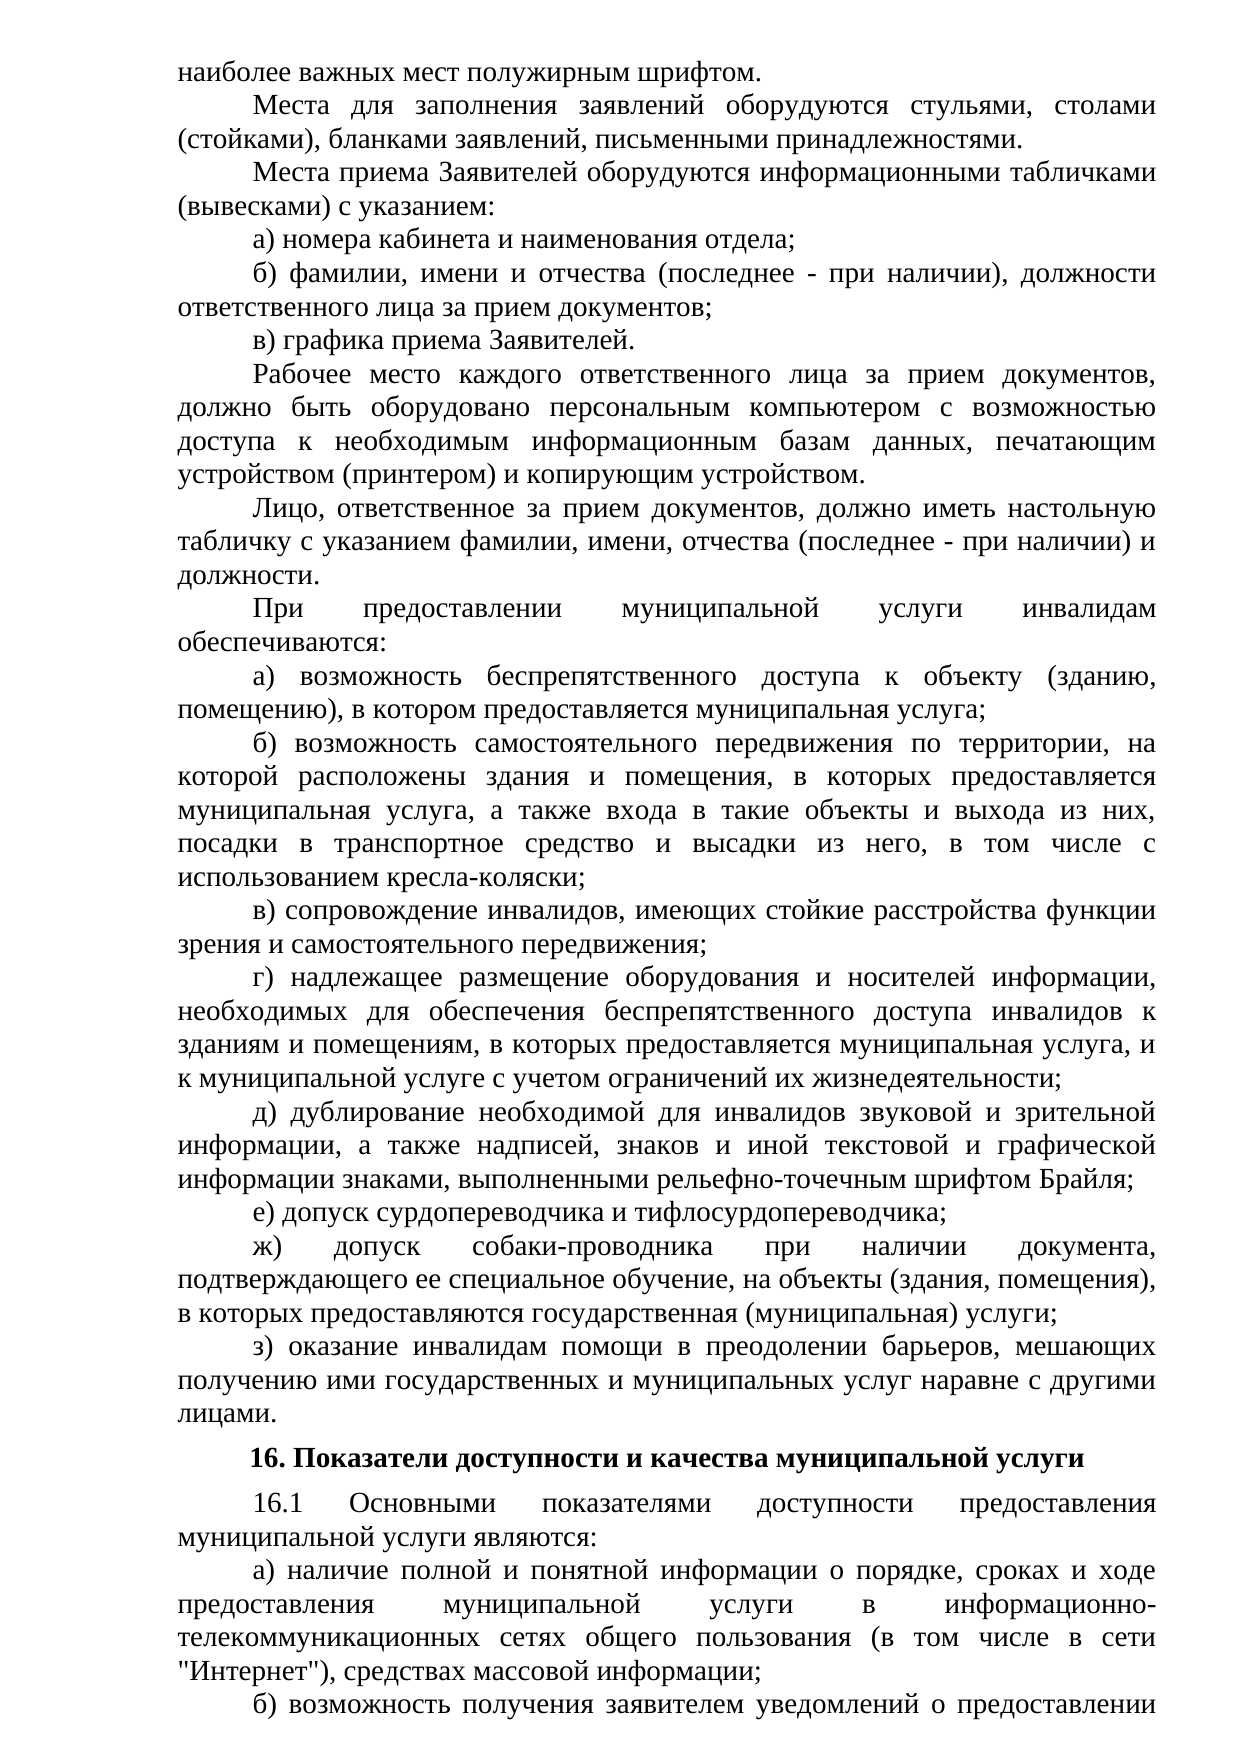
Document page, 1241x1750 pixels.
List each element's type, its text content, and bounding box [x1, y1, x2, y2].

text в) графика приема Заявителей. [177, 322, 1157, 356]
text Лицо, ответственное за прием документов, должно иметь настольную табличку с указанием фамилии, имени, отчества (последнее - при наличии) и должности. [177, 490, 1157, 591]
text а) номера кабинета и наименования отдела; [177, 222, 1157, 255]
text д) дублирование необходимой для инвалидов звуковой и зрительной информации, а также надписей, знаков и иной текстовой и графической информации знаками, выполненными рельефно-точечным шрифтом Брайля; [177, 1094, 1157, 1194]
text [177, 1686, 1157, 1720]
text г) надлежащее размещение оборудования и носителей информации, необходимых для обеспечения беспрепятственного доступа инвалидов к зданиям и помещениям, в которых предоставляется муниципальная услуга, и к муниципальной услуге с учетом ограничений их жизнедеятельности; [177, 959, 1157, 1094]
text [177, 54, 1157, 87]
text Рабочее место каждого ответственного лица за прием документов, должно быть оборудовано персональным компьютером с возможностью доступа к необходимым информационным базам данных, печатающим устройством (принтером) и копирующим устройством. [177, 356, 1157, 490]
text 16.1 Основными показателями доступности предоставления муниципальной услуги являются: [177, 1485, 1157, 1552]
text б) фамилии, имени и отчества (последнее - при наличии), должности ответственного лица за прием документов; [177, 255, 1157, 322]
text з) оказание инвалидам помощи в преодолении барьеров, мешающих получению ими государственных и муниципальных услуг наравне с другими лицами. [177, 1328, 1157, 1429]
text Места для заполнения заявлений оборудуются стульями, столами (стойками), бланками заявлений, письменными принадлежностями. [177, 87, 1157, 154]
text е) допуск сурдопереводчика и тифлосурдопереводчика; [177, 1194, 1157, 1228]
text ж) допуск собаки-проводника при наличии документа, подтверждающего ее специальное обучение, на объекты (здания, помещения), в которых предоставляются государственная (муниципальная) услуги; [177, 1228, 1157, 1328]
text а) возможность беспрепятственного доступа к объекту (зданию, помещению), в котором предоставляется муниципальная услуга; [177, 658, 1157, 725]
text а) наличие полной и понятной информации о порядке, сроках и ходе предоставления муниципальной услуги в информационно-телекоммуникационных сетях общего пользования (в том числе в сети "Интернет"), средствах массовой информации; [177, 1552, 1157, 1686]
text в) сопровождение инвалидов, имеющих стойкие расстройства функции зрения и самостоятельного передвижения; [177, 892, 1157, 959]
text б) возможность самостоятельного передвижения по территории, на которой расположены здания и помещения, в которых предоставляется муниципальная услуга, а также входа в такие объекты и выхода из них, посадки в транспортное средство и высадки из него, в том числе с использованием кресла-коляски; [177, 725, 1157, 892]
subtitle 16. Показатели доступности и качества муниципальной услуги [177, 1440, 1157, 1474]
text Места приема Заявителей оборудуются информационными табличками (вывесками) с указанием: [177, 154, 1157, 222]
text При предоставлении муниципальной услуги инвалидам обеспечиваются: [177, 591, 1157, 658]
